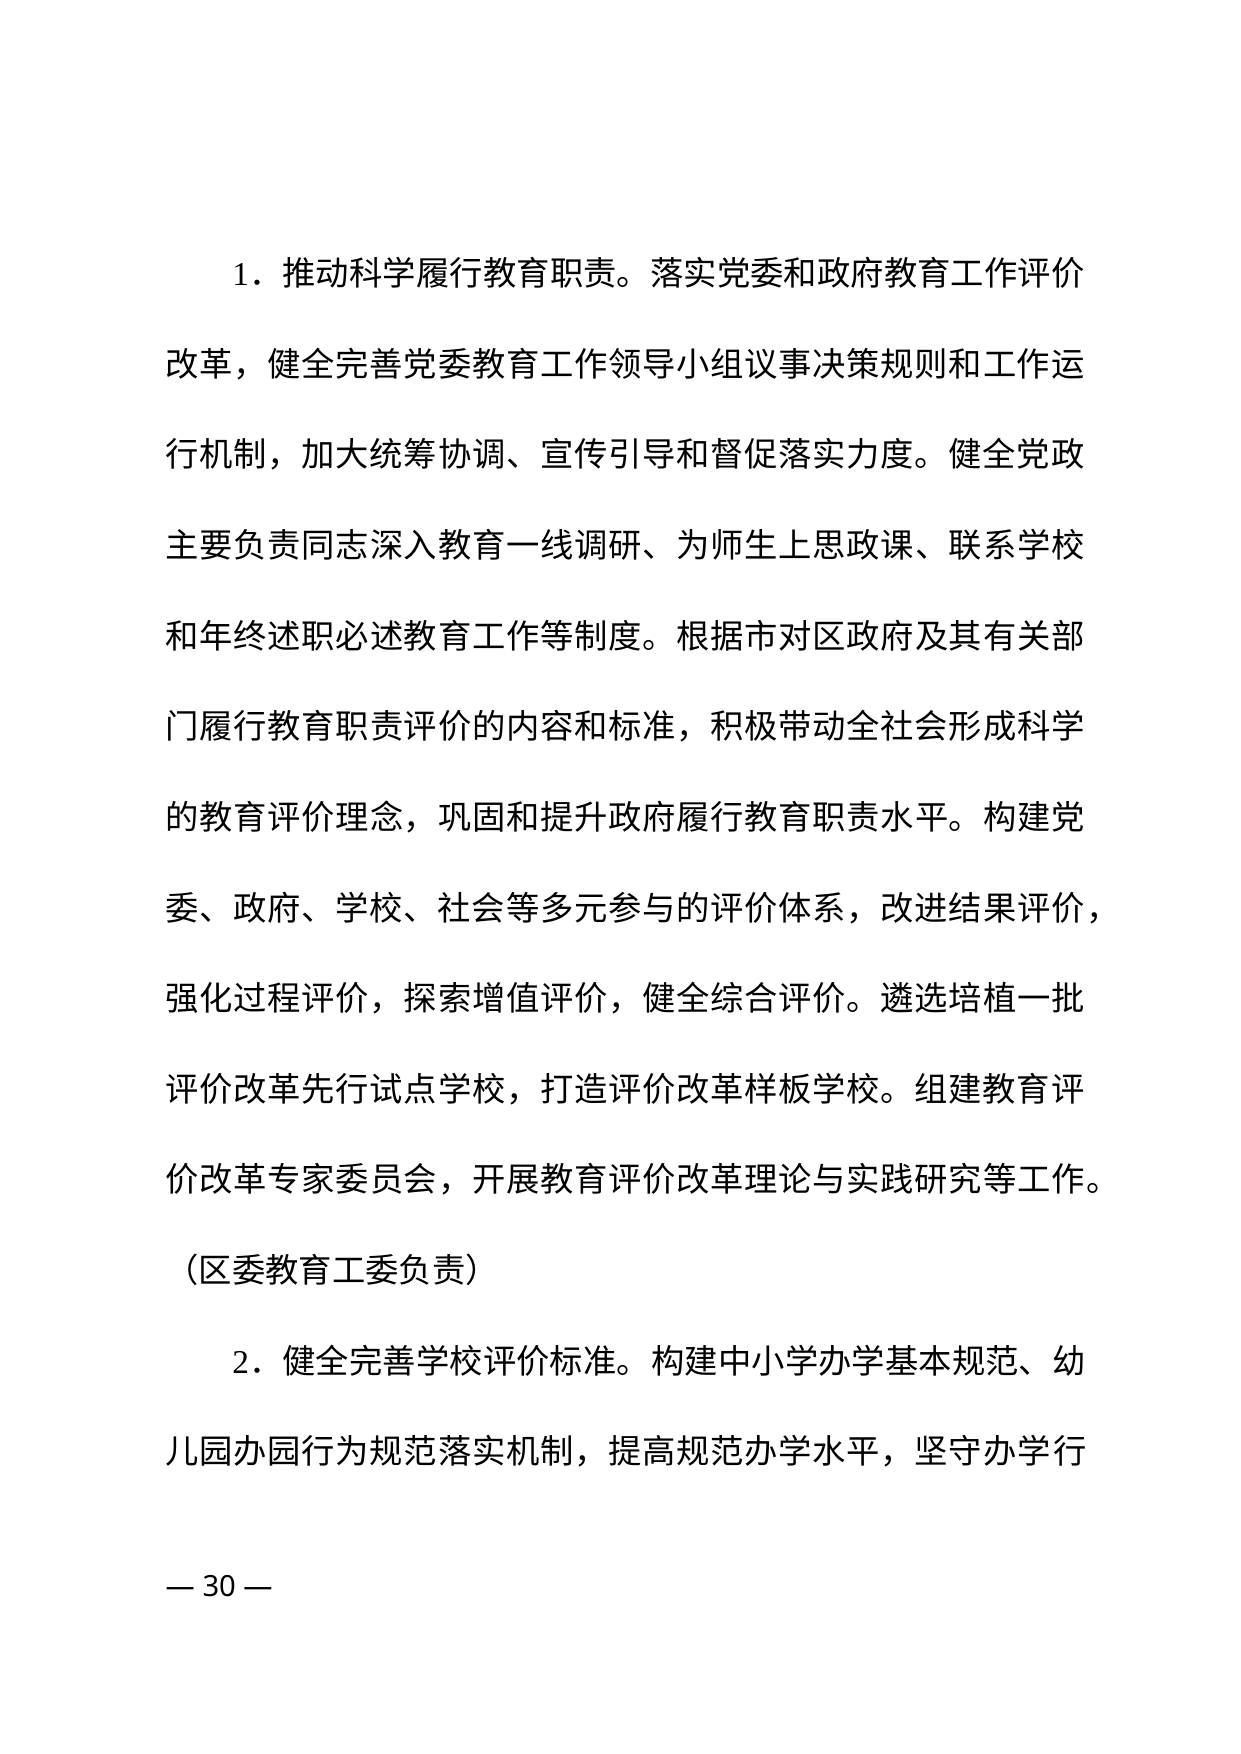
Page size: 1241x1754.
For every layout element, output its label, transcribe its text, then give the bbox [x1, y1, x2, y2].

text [165, 1313, 1087, 1494]
text 1．推动科学履行教育职责。落实党委和政府教育工作评价改革，健全完善党委教育工作领导小组议事决策规则和工作运行机制，加大统筹协调、宣传引导和督促落实力度。健全党政主要负责同志深入教育一线调研、为师生上思政课、联系学校和年终述职必述教育工作等制度。根据市对区政府及其有关部门履行教育职责评价的内容和标准，积极带动全社会形成科学的教育评价理念，巩固和提升政府履行教育职责水平。构建党委、政府、学校、社会等多元参与的评价体系，改进结果评价，强化过程评价，探索增值评价，健全综合评价。遴选培植一批评价改革先行试点学校，打造评价改革样板学校。组建教育评价改革专家委员会，开展教育评价改革理论与实践研究等工作。（区委教育工委负责） [165, 226, 1087, 1313]
